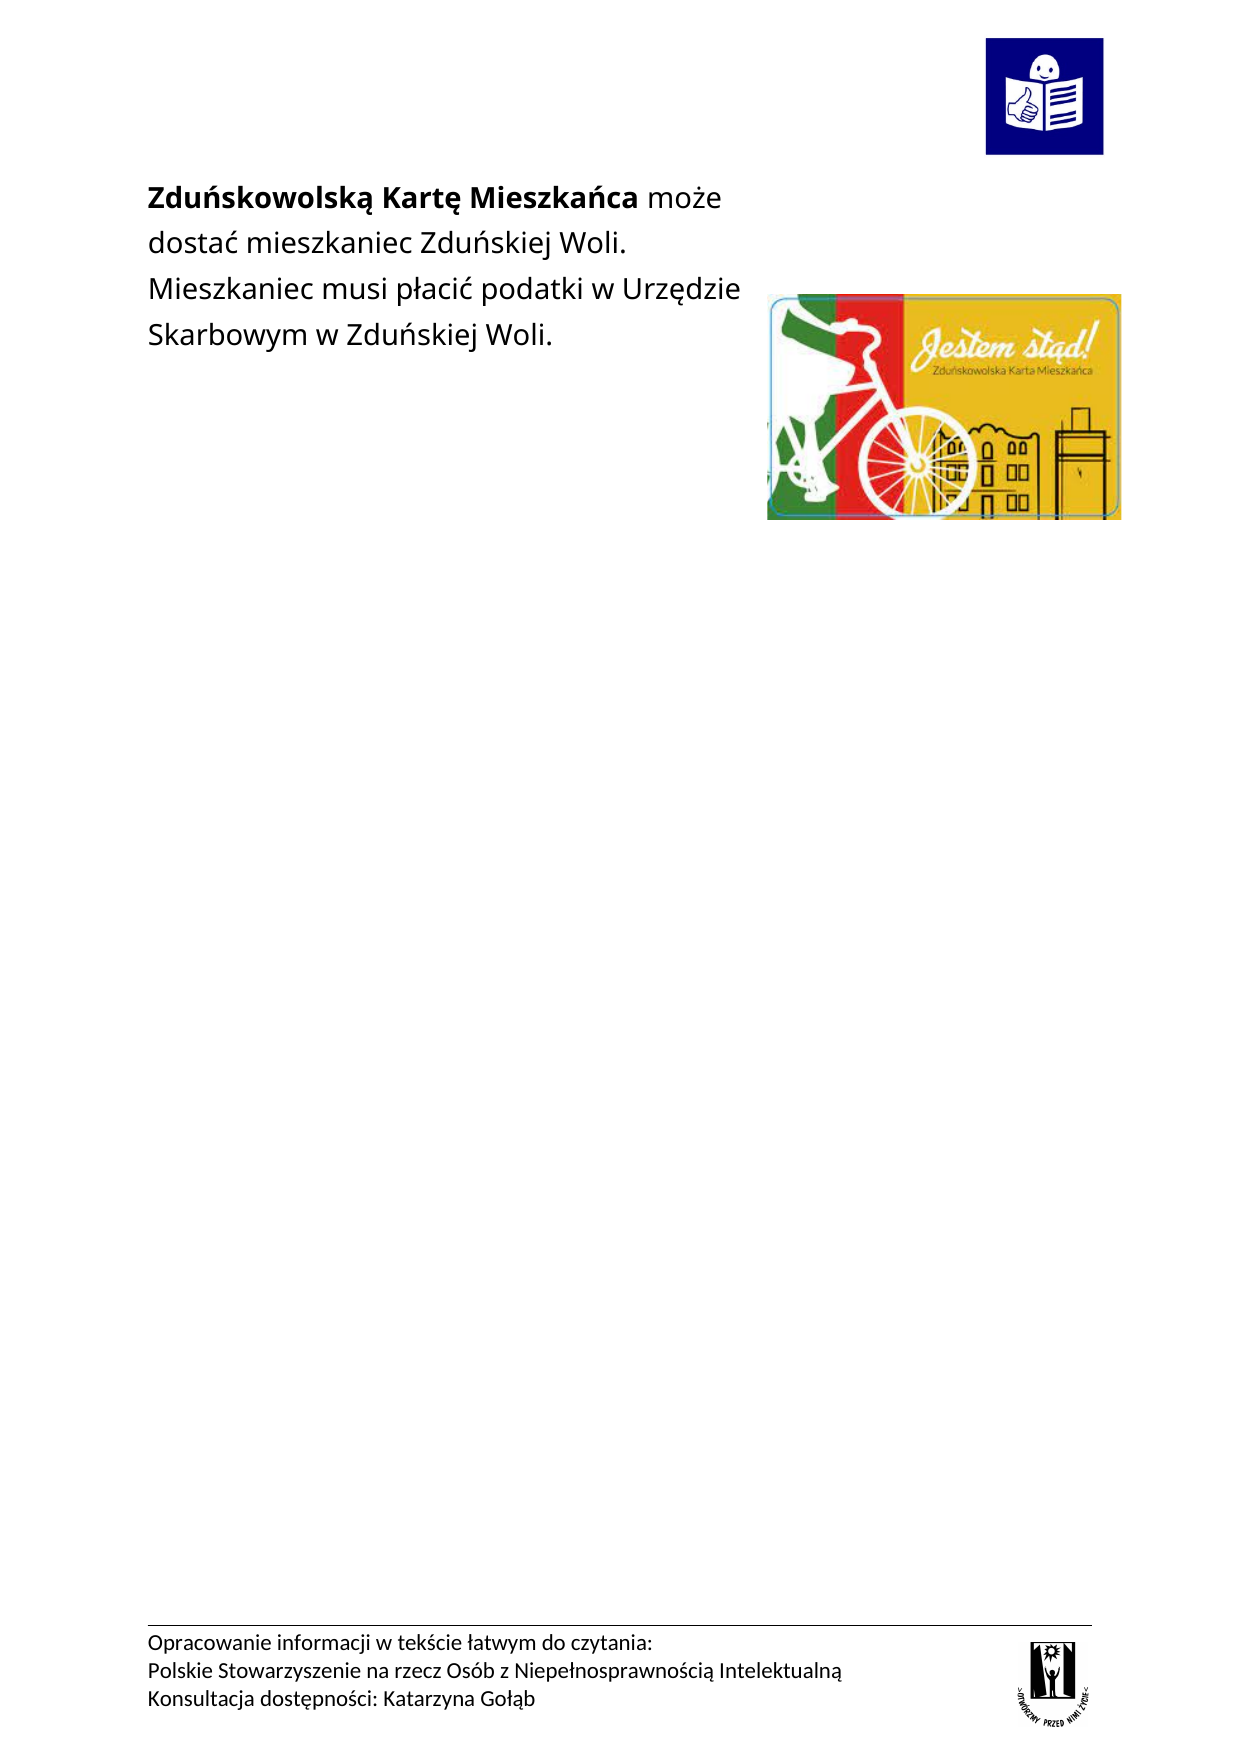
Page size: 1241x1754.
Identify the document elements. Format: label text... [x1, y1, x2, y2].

text dostać mieszkaniec Zduńskiej Woli. [148, 223, 1092, 262]
picture [982, 34, 1105, 157]
text Mieszkaniec musi płacić podatki w Urzędzie [148, 268, 1092, 308]
picture [767, 294, 1122, 520]
text Zduńskowolską Kartę Mieszkańca może [148, 177, 1092, 217]
picture [1017, 1642, 1089, 1727]
text Skarbowym w Zduńskiej Woli. [148, 314, 1092, 354]
